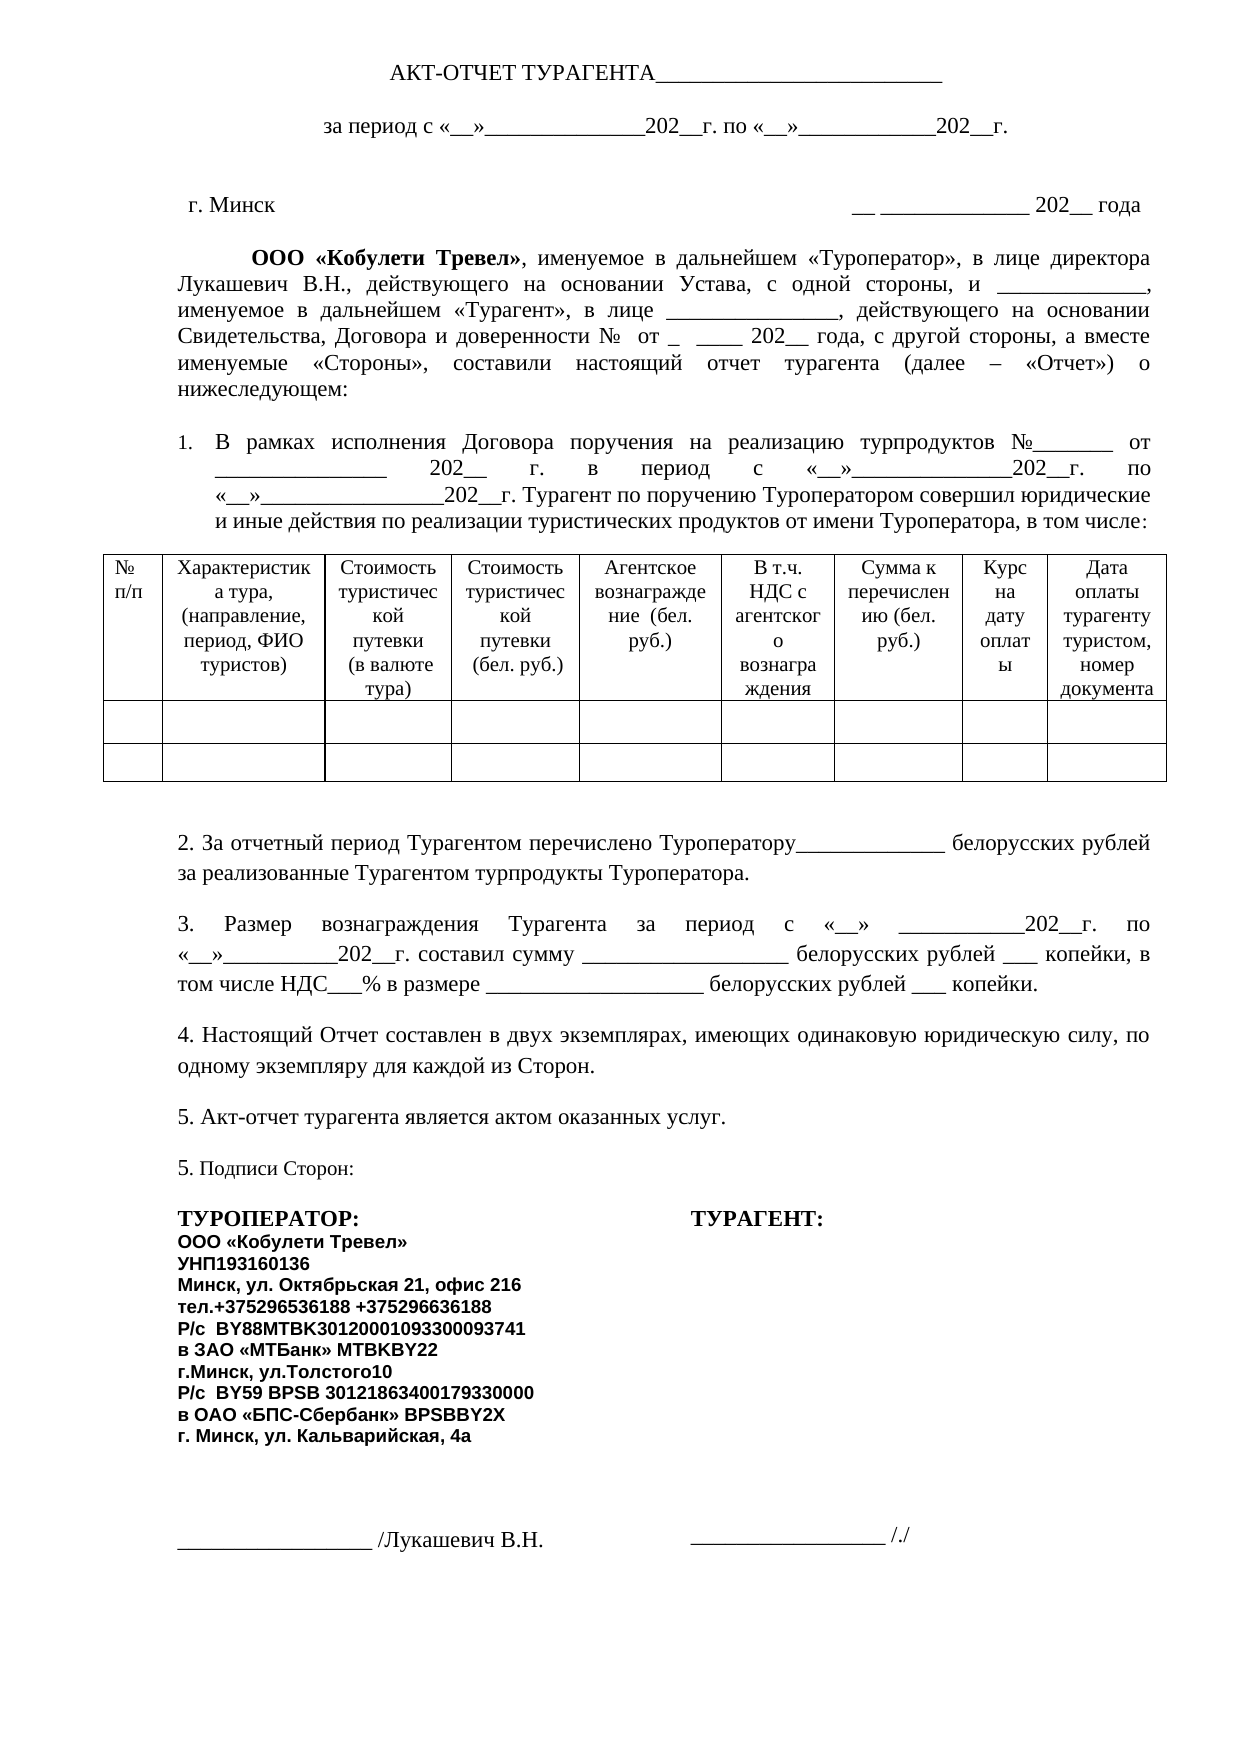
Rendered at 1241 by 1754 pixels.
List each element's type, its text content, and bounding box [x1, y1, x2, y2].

table_cell [163, 699, 324, 741]
table_cell [963, 742, 1047, 778]
table_cell [580, 699, 721, 741]
table_header № п/п [104, 553, 162, 697]
table_cell [835, 699, 962, 741]
table_header Стоимость туристической путевки (в валюте тура) [326, 553, 451, 697]
table_cell [1048, 699, 1166, 741]
table_header Агентское вознаграждение (бел. руб.) [580, 553, 721, 697]
text г. Минск __ _____________ 202__ года [177, 188, 1152, 215]
list В рамках исполнения Договора поручения на реализацию турпродуктов №_______ от _______________ 202__ г. в период с «__»______________202__г. по «__»________________202__г. Турагент по поручению Туроператором совершил юридические и иные действия по реализации туристических продуктов от имени Туроператора, в том числе: [177, 426, 1152, 531]
table_header Характеристика тура, (направление, период, ФИО туристов) [163, 553, 324, 697]
text 4. Настоящий Отчет составлен в двух экземплярах, имеющих одинаковую юридическую силу, по одному экземпляру для каждой из Сторон. [177, 1019, 1152, 1076]
text 5. Подписи Сторон: [177, 1151, 1152, 1178]
table_cell [104, 742, 162, 778]
table_cell [835, 742, 962, 778]
table_header Стоимость туристической путевки (бел. руб.) [452, 553, 579, 697]
table_cell [722, 699, 834, 741]
text АКТ-ОТЧЕТ ТУРАГЕНТА_________________________ [177, 59, 1154, 85]
table_header ТУРАГЕНТ: [679, 1203, 1211, 1229]
table_cell _________________ /./ [679, 1229, 1211, 1550]
table_cell [163, 742, 324, 778]
table_header Курс на дату оплаты [963, 553, 1047, 697]
table_cell [452, 742, 579, 778]
table_cell [104, 699, 162, 741]
text 5. Акт-отчет турагента является актом оказанных услуг. [177, 1100, 1152, 1127]
text за период с «__»______________202__г. по «__»____________202__г. [177, 112, 1154, 138]
table_cell [1048, 742, 1166, 778]
text ООО «Кобулети Тревел», именуемое в дальнейшем «Туроператор», в лице директора Лукашевич В.Н., действующего на основании Устава, с одной стороны, и _____________, именуемое в дальнейшем «Турагент», в лице _______________, действующего на основании Свидетельства, Договора и доверенности № от _ ____ 202__ года, с другой стороны, а вместе именуемые «Стороны», составили настоящий отчет турагента (далее – «Отчет») о нижеследующем: [177, 241, 1152, 399]
table_cell [326, 699, 451, 741]
table_header Дата оплаты турагенту туристом, номер документа [1048, 553, 1166, 697]
table_cell [963, 699, 1047, 741]
table_cell [326, 742, 451, 778]
table_cell [452, 699, 579, 741]
table_header ТУРОПЕРАТОР: [166, 1203, 679, 1229]
table_header Сумма к перечислению (бел. руб.) [835, 553, 962, 697]
text 2. За отчетный период Турагентом перечислено Туроператору_____________ белорусских рублей за реализованные Турагентом турпродукты Туроператора. [177, 826, 1152, 883]
table_cell [722, 742, 834, 778]
table_header В т.ч. НДС с агентского вознаграждения [722, 553, 834, 697]
table_cell ООО «Кобулети Тревел» УНП193160136 Минск, ул. Октябрьская 21, офис 216 тел.+375296536188 +375296636188 Р/с BY88MTBK30120001093300093741 в ЗАО «МТБанк» MTBKBY22 г.Минск, ул.Толстого10 Р/с BY59 BPSB 30121863400179330000 в ОАО «БПС-Сбербанк» BPSBBY2X г. Минск, ул. Кальварийская, 4а _________________ /Лукашевич В.Н. [166, 1229, 679, 1550]
text 3. Размер вознаграждения Турагента за период с «__» ___________202__г. по «__»__________202__г. составил сумму __________________ белорусских рублей ___ копейки, в том числе НДС___% в размере ___________________ белорусских рублей ___ копейки. [177, 908, 1152, 994]
table_cell [580, 742, 721, 778]
